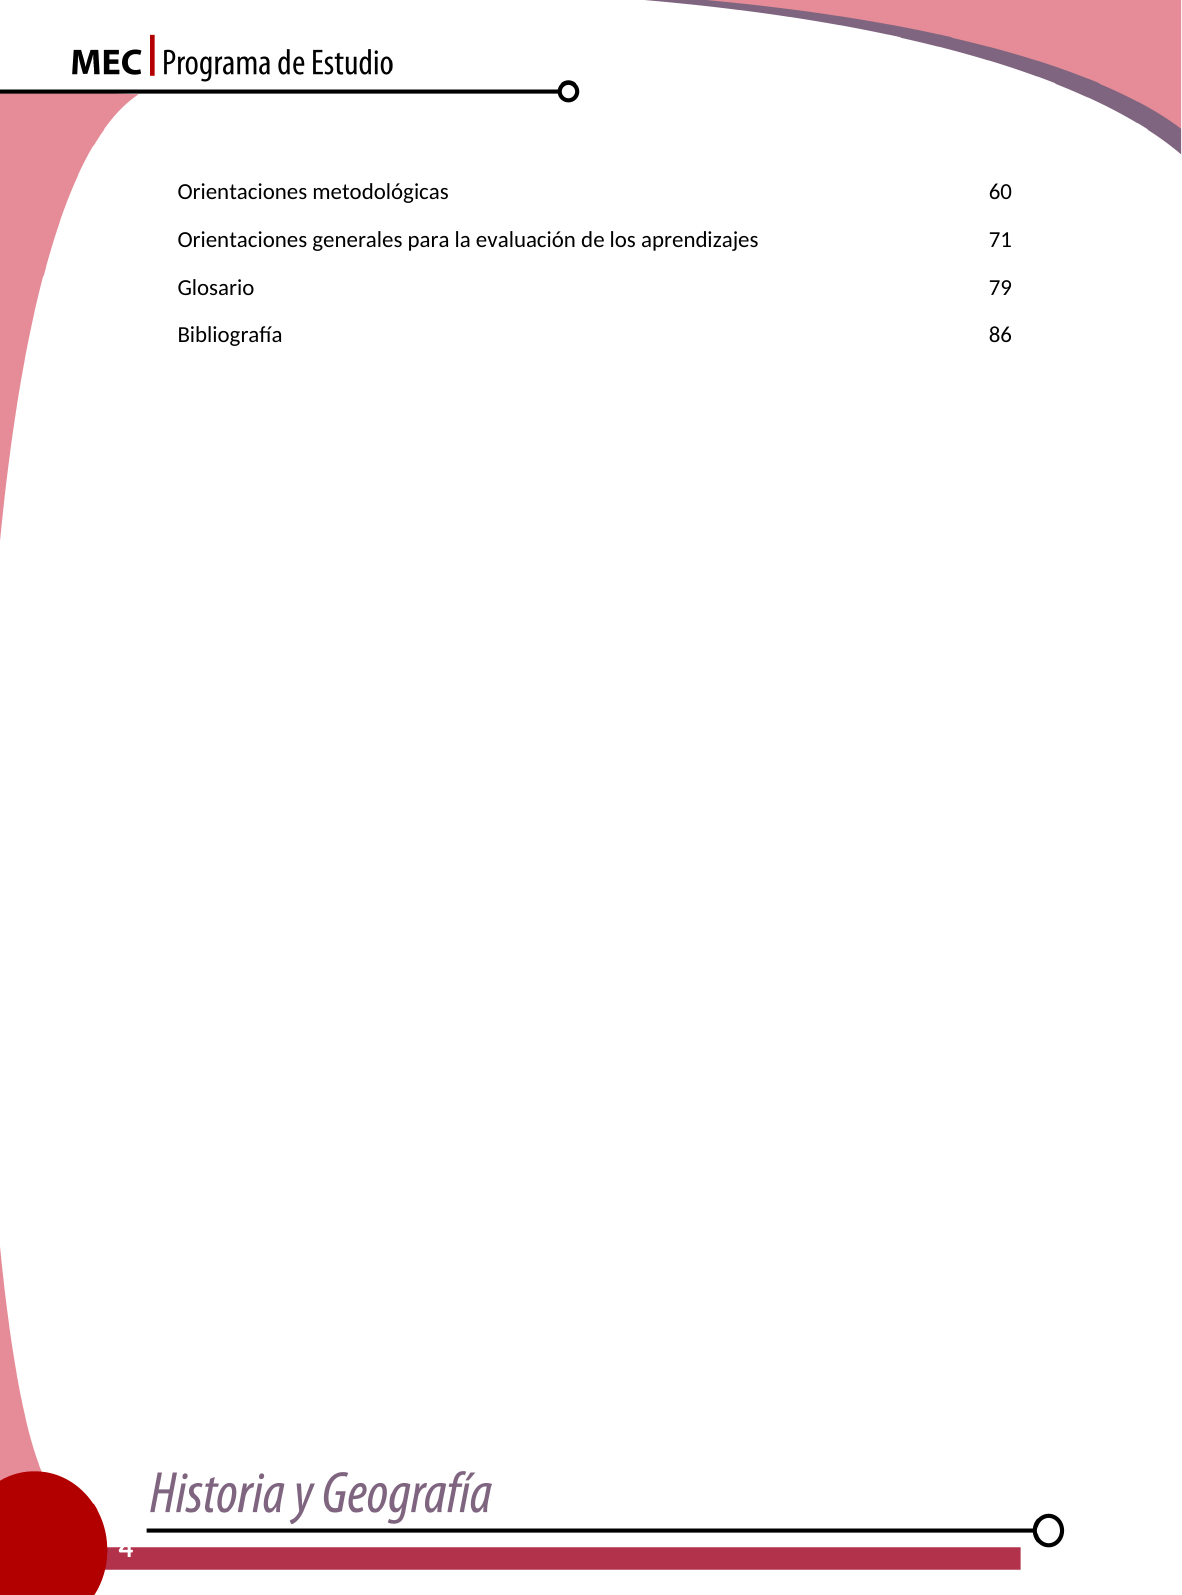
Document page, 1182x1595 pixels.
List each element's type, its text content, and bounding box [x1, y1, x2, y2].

text Glosario 79 Bibliografía 86 [177, 273, 1091, 352]
text Orientaciones metodológicas 60 [177, 177, 1091, 209]
text Orientaciones generales para la evaluación de los aprendizajes 71 [177, 225, 1091, 257]
picture [0, 0, 1182, 1595]
